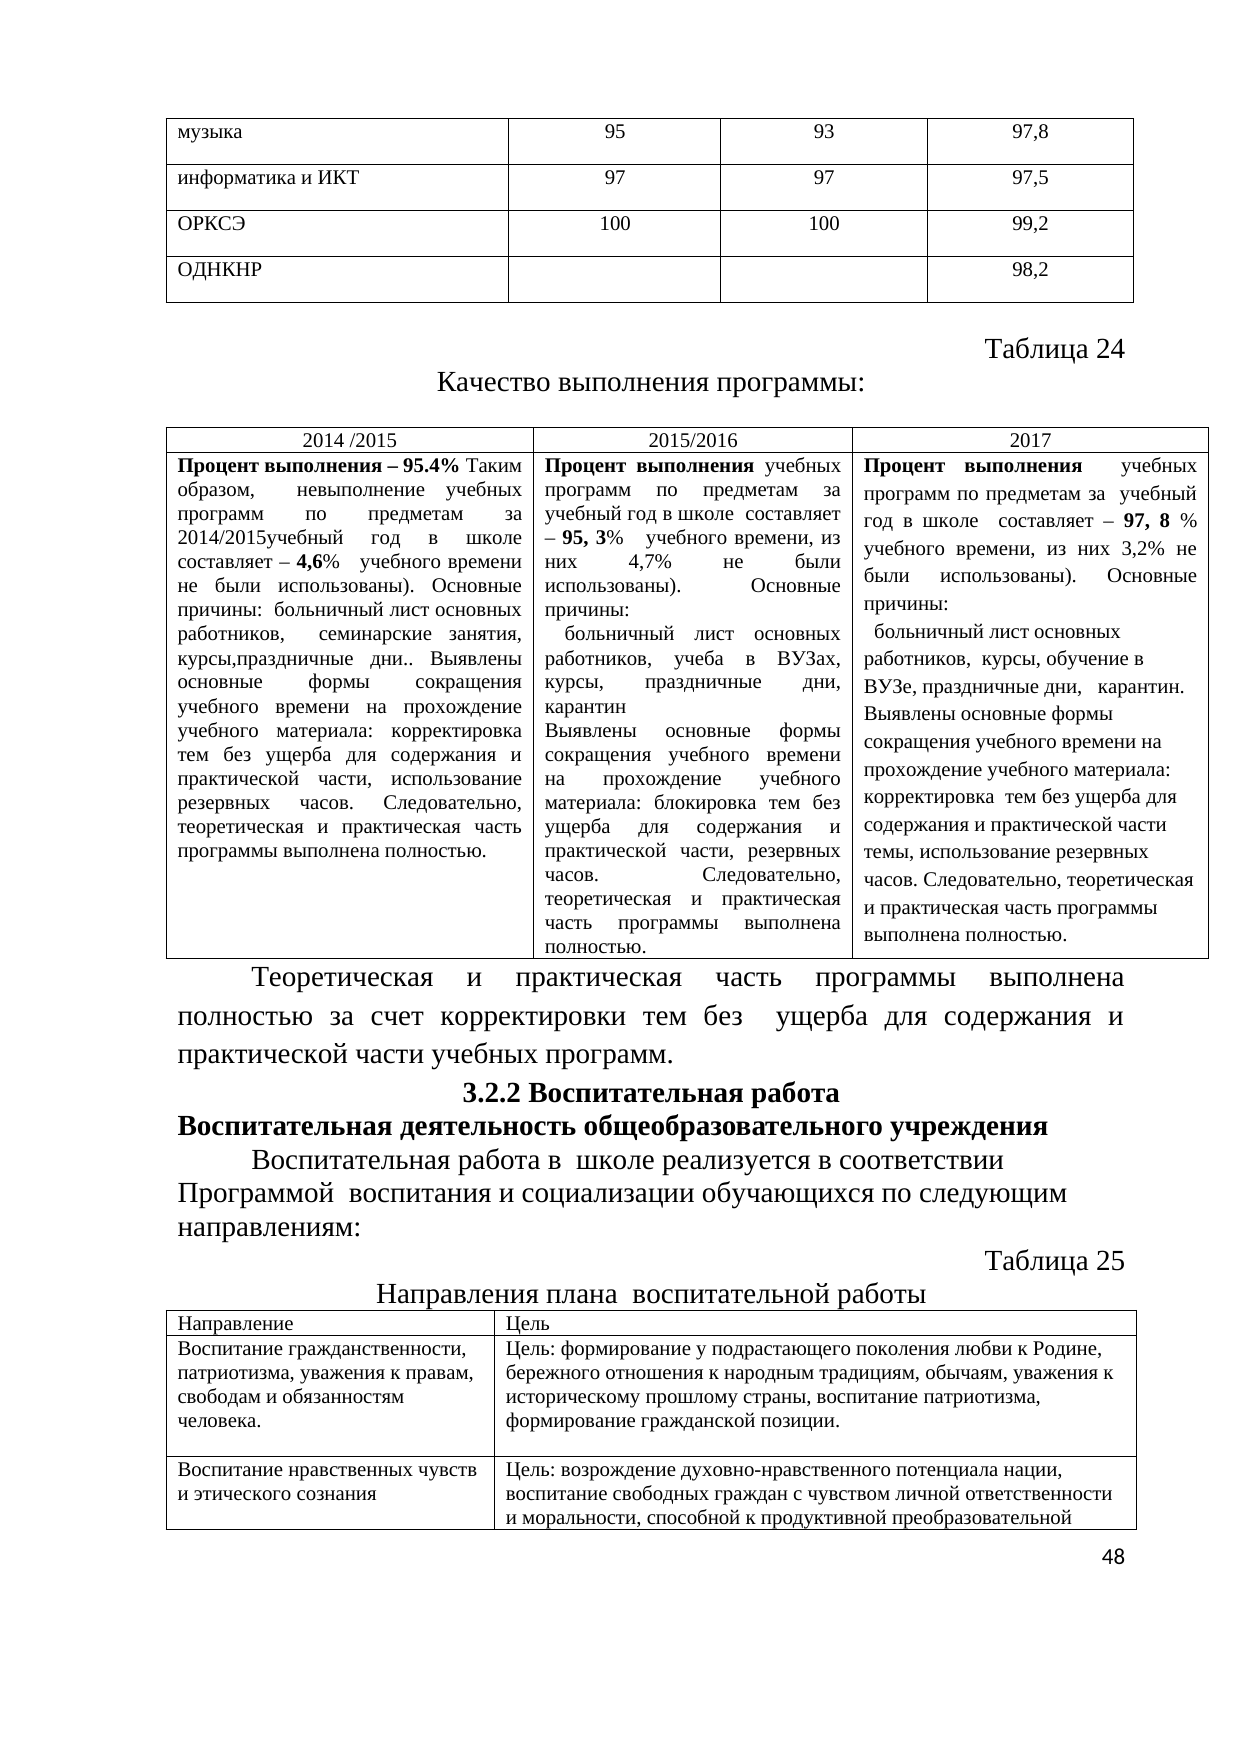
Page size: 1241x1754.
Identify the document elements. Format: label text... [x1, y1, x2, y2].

table_cell 98,2 [928, 257, 1133, 302]
table_cell информатика и ИКТ [167, 165, 508, 210]
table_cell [495, 1457, 1136, 1529]
table_cell 97,8 [928, 119, 1133, 164]
table_cell 100 [509, 211, 720, 256]
text Воспитательная деятельность общеобразовательного учреждения [177, 1108, 1125, 1142]
table_cell ОРКСЭ [167, 211, 508, 256]
text Таблица 25 [177, 1243, 1125, 1276]
table_cell Процент выполнения – 95.4% Таким образом, невыполнение учебных программ по предметам за 2014/2015учебный год в школе составляет – 4,6% учебного времени не были использованы). Основные причины: больничный лист основных работников, семинарские занятия, курсы,праздничные дни.. Выявлены основные формы сокращения учебного времени на прохождение учебного материала: корректировка тем без ущерба для содержания и практической части, использование резервных часов. Следовательно, теоретическая и практическая часть программы выполнена полностью. [167, 453, 533, 958]
table_cell Процент выполнения учебных программ по предметам за учебный год в школе составляет – 95, 3% учебного времени, из них 4,7% не были использованы). Основные причины: больничный лист основных работников, учеба в ВУЗах, курсы, праздничные дни, карантин Выявлены основные формы сокращения учебного времени на прохождение учебного материала: блокировка тем без ущерба для содержания и практической части, резервных часов. Следовательно, теоретическая и практическая часть программы выполнена полностью. [534, 453, 852, 958]
table_cell [509, 257, 720, 302]
table_cell Цель: формирование у подрастающего поколения любви к Родине, бережного отношения к народным традициям, обычаям, уважения к историческому прошлому страны, воспитание патриотизма, формирование гражданской позиции. [495, 1336, 1136, 1456]
text Таблица 24 [177, 331, 1125, 364]
text Теоретическая и практическая часть программы выполнена полностью за счет корректировки тем без ущерба для содержания и практической части учебных программ. [177, 959, 1125, 1070]
text Воспитательная работа в школе реализуется в соответствии Программой воспитания и социализации обучающихся по следующим направлениям: [177, 1142, 1125, 1243]
table_cell Воспитание гражданственности, патриотизма, уважения к правам, свободам и обязанностям человека. [167, 1336, 494, 1456]
table_cell [721, 257, 927, 302]
table_cell 97 [721, 165, 927, 210]
text 3.2.2 Воспитательная работа [177, 1075, 1125, 1108]
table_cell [167, 1457, 494, 1529]
text Качество выполнения программы: [177, 364, 1125, 398]
table_cell 99,2 [928, 211, 1133, 256]
text Направления плана воспитательной работы [177, 1276, 1125, 1310]
table_cell музыка [167, 119, 508, 164]
table_cell 97,5 [928, 165, 1133, 210]
table_header 2017 [853, 428, 1208, 452]
table_header 2015/2016 [534, 428, 852, 452]
table_cell 95 [509, 119, 720, 164]
table_cell Процент выполнения учебных программ по предметам за учебный год в школе составляет – 97, 8 % учебного времени, из них 3,2% не были использованы). Основные причины: больничный лист основных работников, курсы, обучение в ВУЗе, праздничные дни, карантин. Выявлены основные формы сокращения учебного времени на прохождение учебного материала: корректировка тем без ущерба для содержания и практической части темы, использование резервных часов. Следовательно, теоретическая и практическая часть программы выполнена полностью. [853, 453, 1208, 958]
table_cell 97 [509, 165, 720, 210]
table_cell ОДНКНР [167, 257, 508, 302]
table_cell 100 [721, 211, 927, 256]
table_header Направление [167, 1311, 494, 1335]
table_header 2014 /2015 [167, 428, 533, 452]
table_cell 93 [721, 119, 927, 164]
table_header Цель [495, 1311, 1136, 1335]
